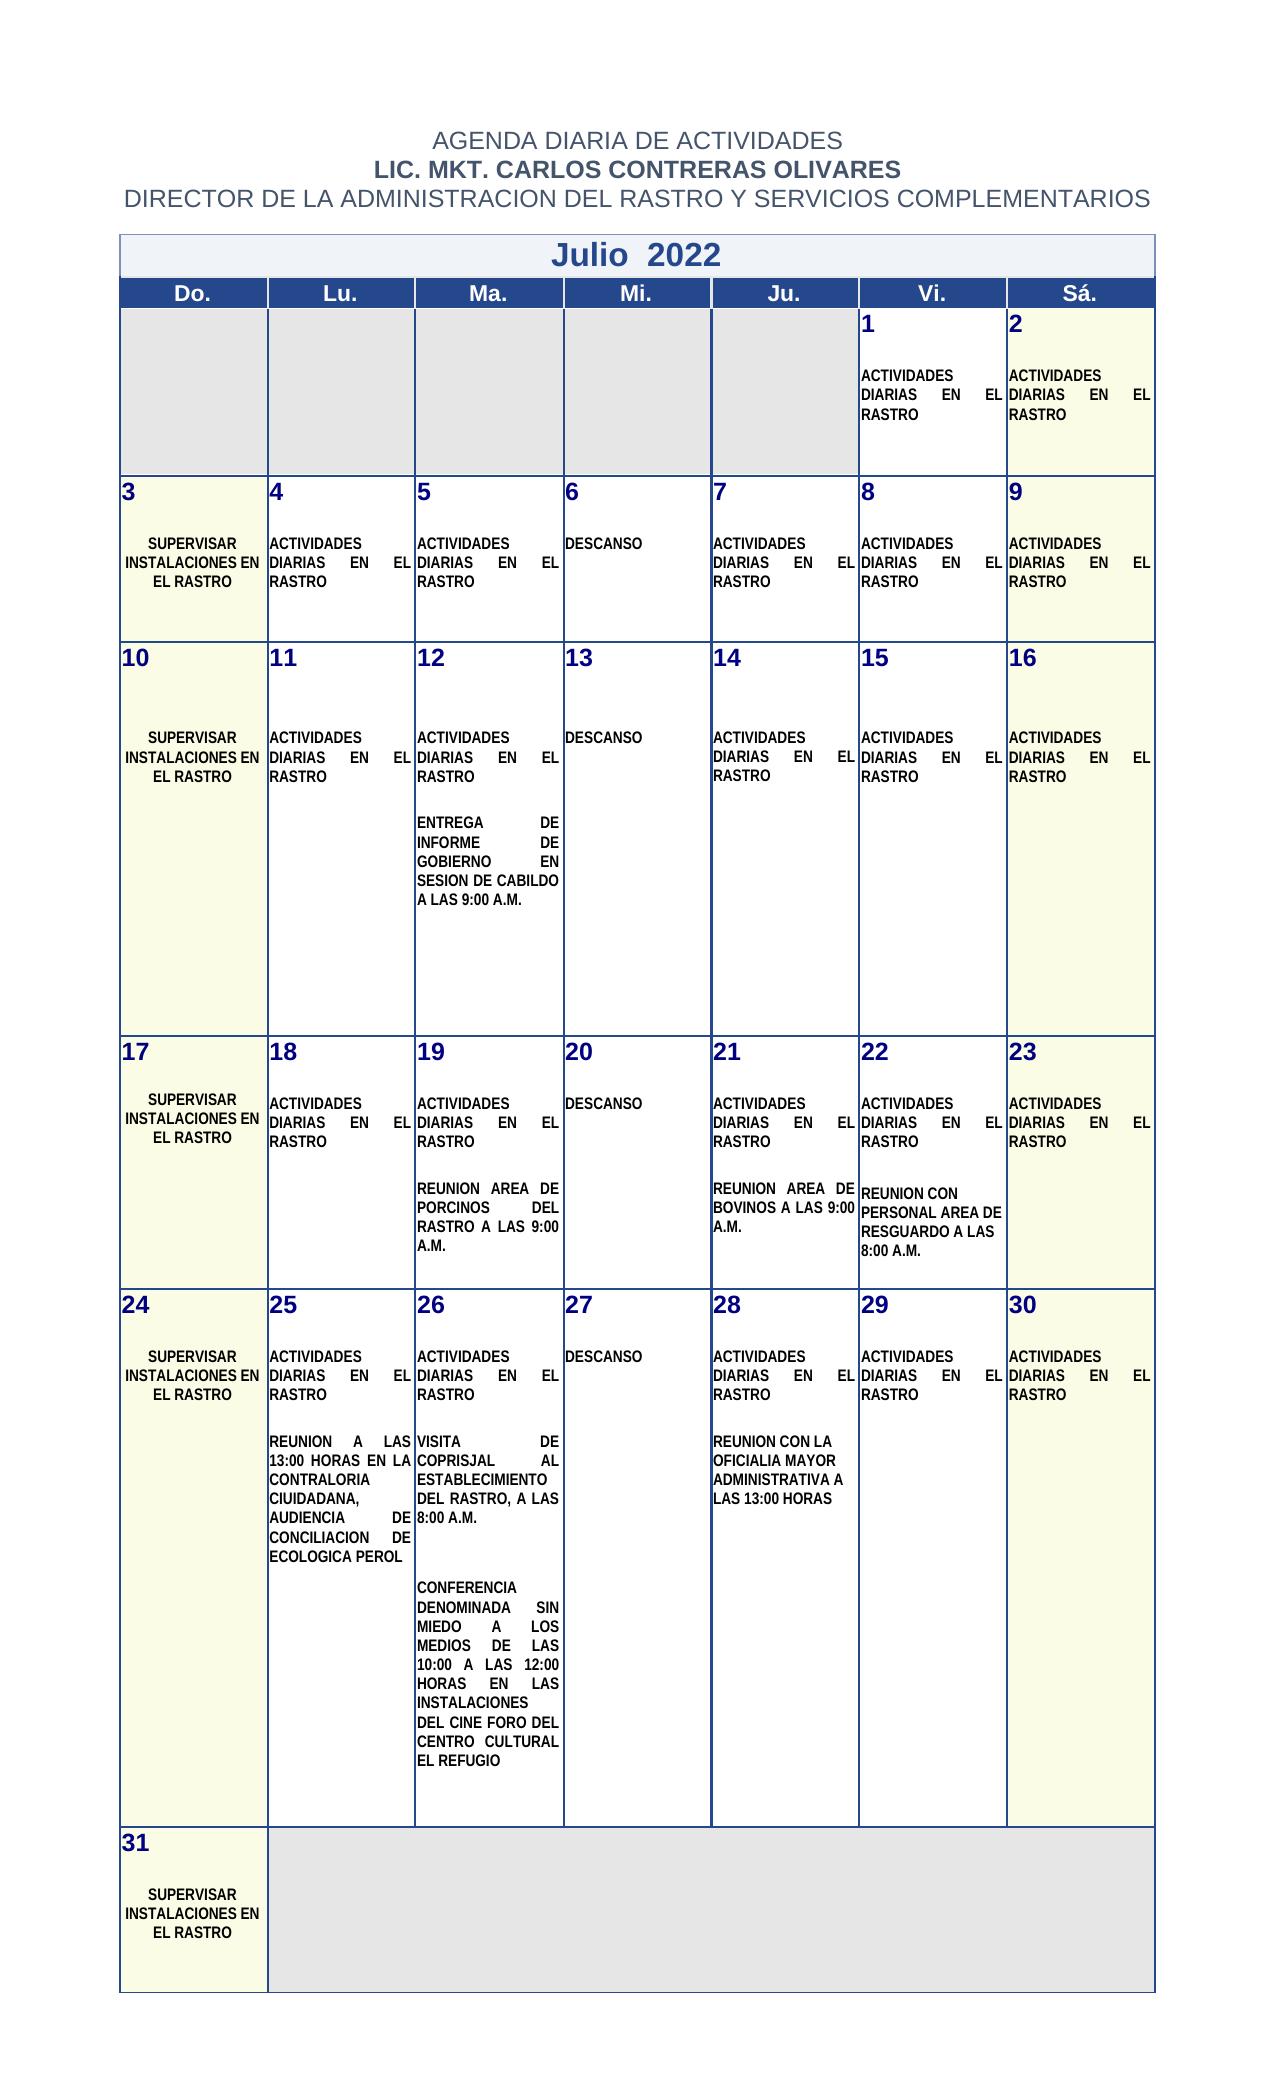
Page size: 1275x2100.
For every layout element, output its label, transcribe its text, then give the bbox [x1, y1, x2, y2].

table_cell 27 DESCANSO [565, 1290, 710, 1826]
table_cell 3 SUPERVISAR INSTALACIONES EN EL RASTRO [121, 477, 267, 641]
text DIRECTOR DE LA ADMINISTRACION DEL RASTRO Y SERVICIOS COMPLEMENTARIOS [120, 184, 1155, 213]
table_cell 14 ACTIVIDADES DIARIAS EN EL RASTRO [713, 643, 858, 1035]
table_cell [713, 309, 858, 474]
table_cell 11 ACTIVIDADES DIARIAS EN EL RASTRO [269, 643, 414, 1035]
table_cell Mi. [565, 278, 710, 308]
table_header [121, 235, 268, 276]
table_cell [416, 309, 563, 474]
table_cell 19 ACTIVIDADES DIARIAS EN EL RASTRO REUNION AREA DE PORCINOS DEL RASTRO A LAS 9:00 A.M. [416, 1037, 563, 1288]
table_cell 2 ACTIVIDADES DIARIAS EN EL RASTRO [1008, 309, 1154, 474]
table_cell [565, 309, 710, 474]
table_cell 28 ACTIVIDADES DIARIAS EN EL RASTRO REUNION CON LA OFICIALIA MAYOR ADMINISTRATIVA A LAS 13:00 HORAS [713, 1290, 858, 1826]
table_cell Lu. [269, 278, 414, 308]
table_cell 17 SUPERVISAR INSTALACIONES EN EL RASTRO [121, 1037, 267, 1288]
table_header [1007, 235, 1154, 276]
table_cell 24 SUPERVISAR INSTALACIONES EN EL RASTRO [121, 1290, 267, 1826]
table_cell 4 ACTIVIDADES DIARIAS EN EL RASTRO [269, 477, 414, 641]
table_cell 16 ACTIVIDADES DIARIAS EN EL RASTRO [1008, 643, 1154, 1035]
table_cell [269, 309, 414, 474]
table_cell 8 ACTIVIDADES DIARIAS EN EL RASTRO [860, 477, 1006, 641]
table_cell 23 ACTIVIDADES DIARIAS EN EL RASTRO [1008, 1037, 1154, 1288]
table_cell [121, 309, 267, 474]
text LIC. MKT. CARLOS CONTRERAS OLIVARES [120, 155, 1155, 184]
table_cell 13 DESCANSO [565, 643, 710, 1035]
table_header Julio 2022 [268, 235, 1007, 276]
table_cell 21 ACTIVIDADES DIARIAS EN EL RASTRO REUNION AREA DE BOVINOS A LAS 9:00 A.M. [713, 1037, 858, 1288]
table_cell 18 ACTIVIDADES DIARIAS EN EL RASTRO [269, 1037, 414, 1288]
table_cell 20 DESCANSO [565, 1037, 710, 1288]
table_cell 7 ACTIVIDADES DIARIAS EN EL RASTRO [713, 477, 858, 641]
table_cell Ma. [416, 278, 563, 308]
table_cell [269, 1828, 1154, 1992]
table_cell Sá. [1008, 278, 1154, 308]
table_cell 5 ACTIVIDADES DIARIAS EN EL RASTRO [416, 477, 563, 641]
table_cell 25 ACTIVIDADES DIARIAS EN EL RASTRO REUNION A LAS 13:00 HORAS EN LA CONTRALORIA CIUIDADANA, AUDIENCIA DE CONCILIACION DE ECOLOGICA PEROL [269, 1290, 414, 1826]
table_cell 29 ACTIVIDADES DIARIAS EN EL RASTRO [860, 1290, 1006, 1826]
table_cell 6 DESCANSO [565, 477, 710, 641]
text AGENDA DIARIA DE ACTIVIDADES [120, 127, 1155, 155]
table_cell 22 ACTIVIDADES DIARIAS EN EL RASTRO REUNION CON PERSONAL AREA DE RESGUARDO A LAS 8:00 A.M. [860, 1037, 1006, 1288]
table_cell 30 ACTIVIDADES DIARIAS EN EL RASTRO [1008, 1290, 1154, 1826]
table_cell 10 SUPERVISAR INSTALACIONES EN EL RASTRO [121, 643, 267, 1035]
table_cell 15 ACTIVIDADES DIARIAS EN EL RASTRO [860, 643, 1006, 1035]
table_cell 9 ACTIVIDADES DIARIAS EN EL RASTRO [1008, 477, 1154, 641]
table_cell Ju. [713, 278, 858, 308]
table_cell 31 SUPERVISAR INSTALACIONES EN EL RASTRO [121, 1828, 267, 1992]
table_cell 1 ACTIVIDADES DIARIAS EN EL RASTRO [860, 309, 1006, 474]
table_cell 26 ACTIVIDADES DIARIAS EN EL RASTRO VISITA DE COPRISJAL AL ESTABLECIMIENTO DEL RASTRO, A LAS 8:00 A.M. CONFERENCIA DENOMINADA SIN MIEDO A LOS MEDIOS DE LAS 10:00 A LAS 12:00 HORAS EN LAS INSTALACIONES DEL CINE FORO DEL CENTRO CULTURAL EL REFUGIO [416, 1290, 563, 1826]
table_cell Vi. [860, 278, 1006, 308]
table_cell Do. [121, 278, 267, 308]
table_cell 12 ACTIVIDADES DIARIAS EN EL RASTRO ENTREGA DE INFORME DE GOBIERNO EN SESION DE CABILDO A LAS 9:00 A.M. [416, 643, 563, 1035]
